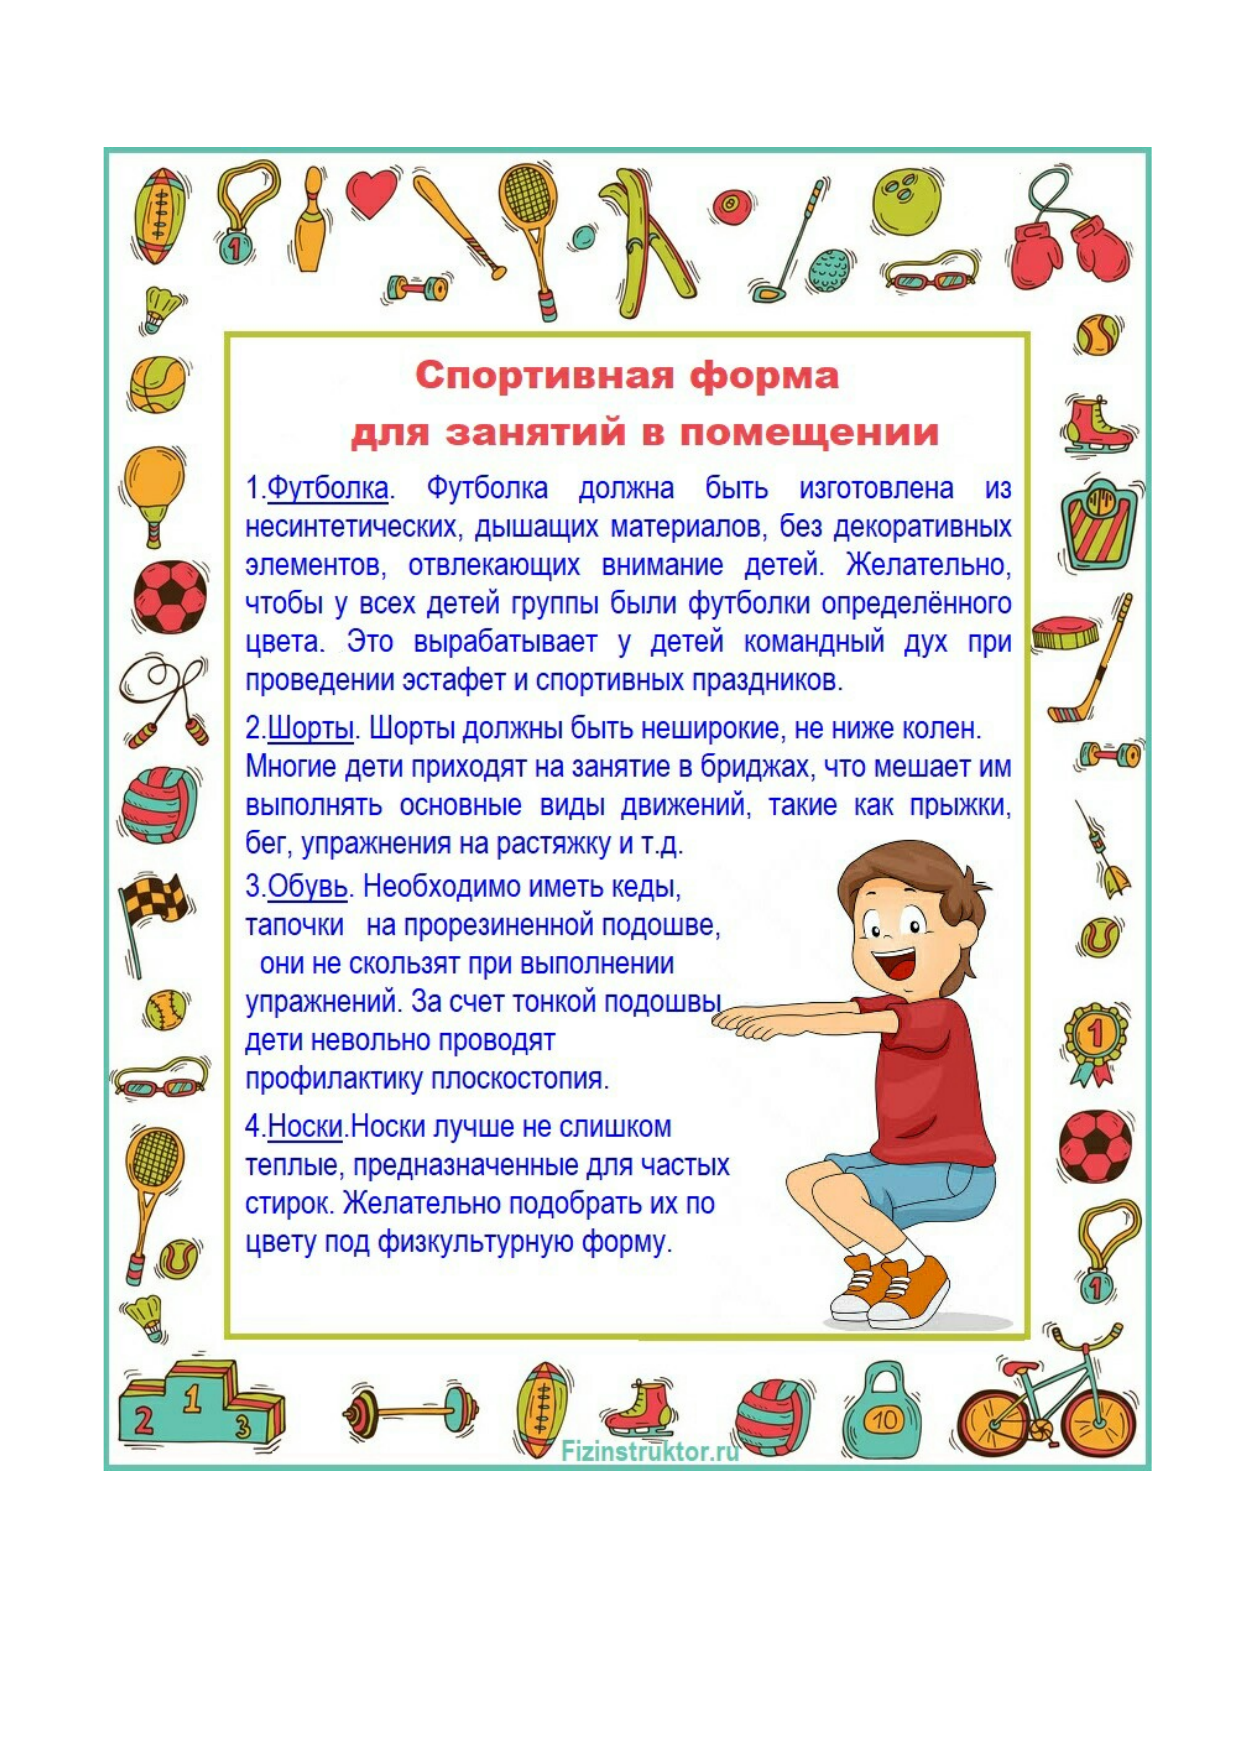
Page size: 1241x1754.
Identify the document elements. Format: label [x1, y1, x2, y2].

picture [103, 147, 1152, 1471]
